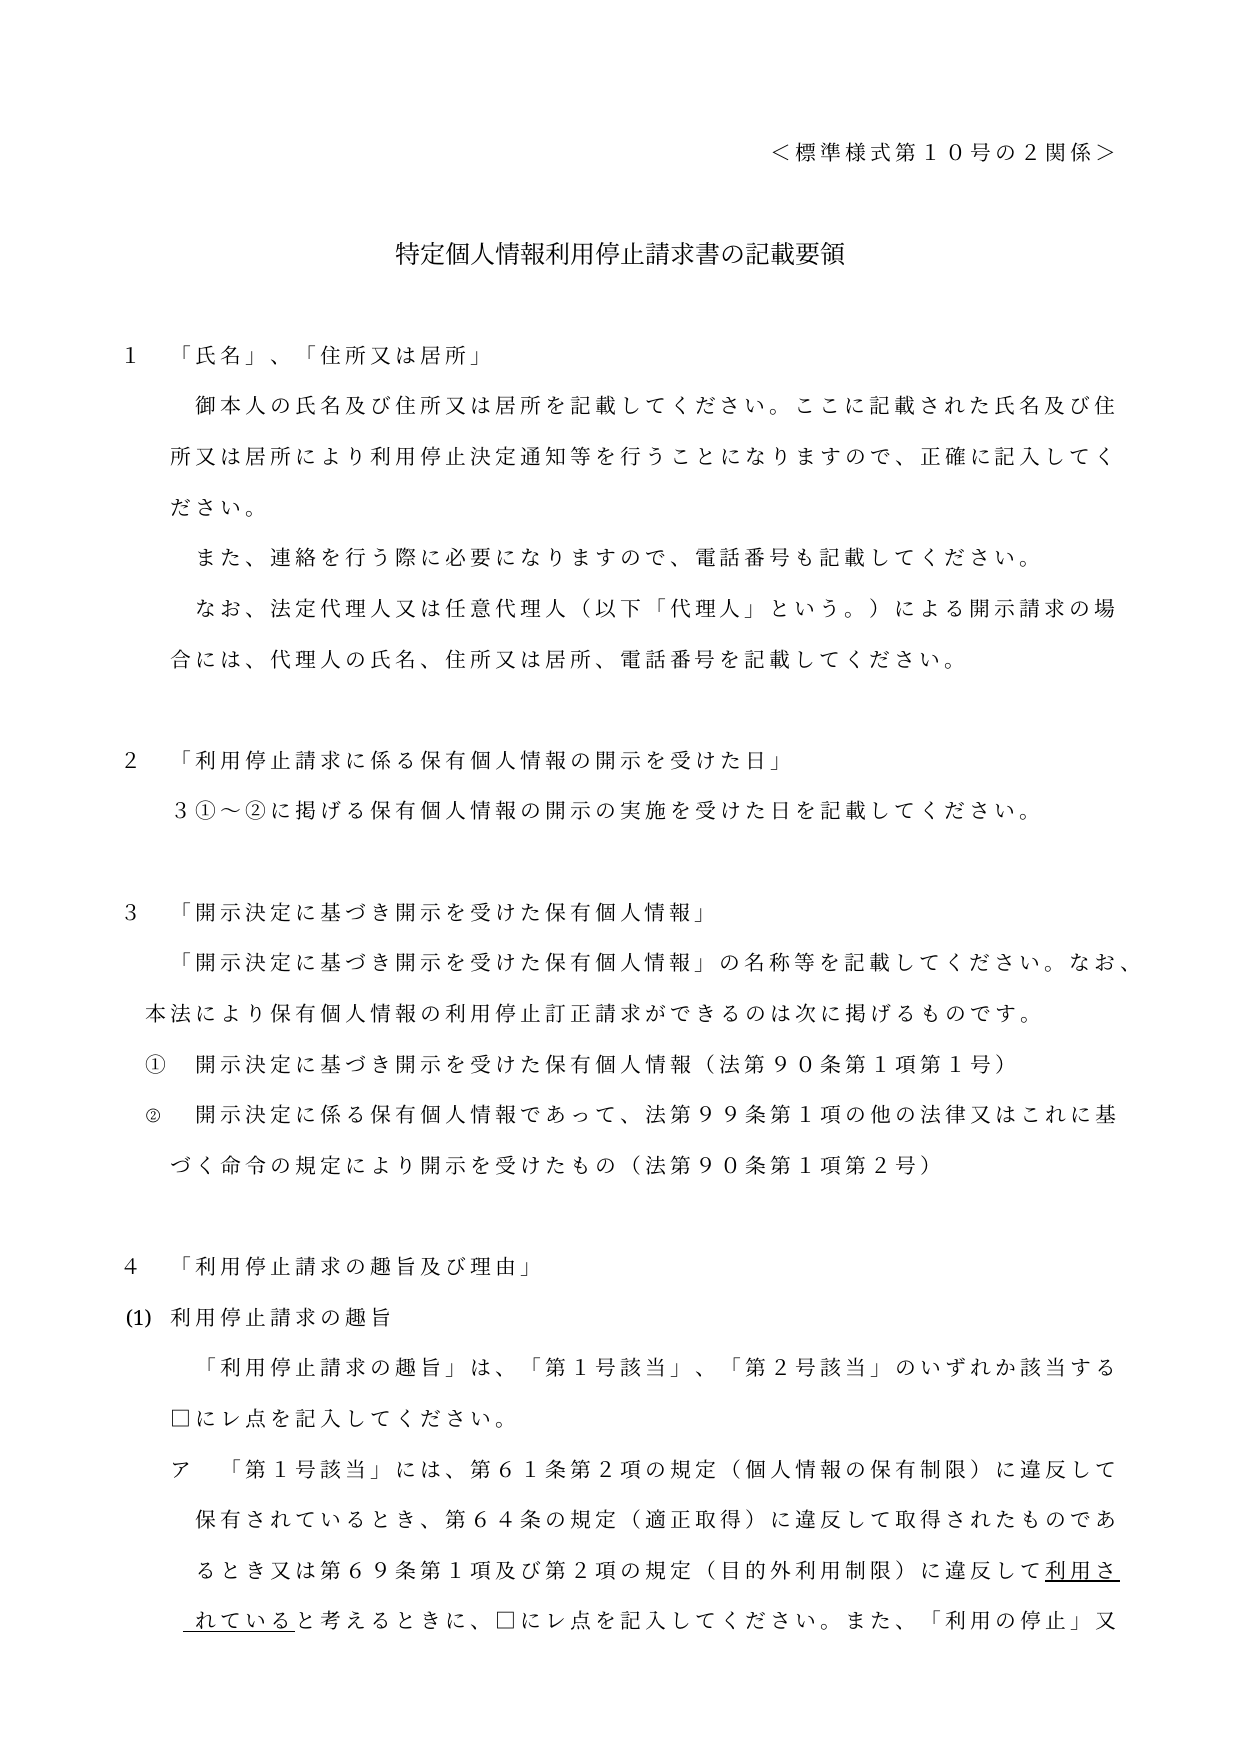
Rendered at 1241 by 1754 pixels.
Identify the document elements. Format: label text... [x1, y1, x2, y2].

text １ 「氏名」、「住所又は居所」 [120, 329, 1120, 379]
text ２ 「利用停止請求に係る保有個人情報の開示を受けた日」 [120, 734, 1120, 784]
text ３①～②に掲げる保有個人情報の開示の実施を受けた日を記載してください。 [120, 784, 1120, 835]
text なお、法定代理人又は任意代理人（以下「代理人」という。）による開示請求の場合には、代理人の氏名、住所又は居所、電話番号を記載してください。 [145, 582, 1120, 683]
text ３ 「開示決定に基づき開示を受けた保有個人情報」 [120, 886, 1120, 936]
text (1) 利用停止請求の趣旨 [120, 1291, 1120, 1341]
text ４ 「利用停止請求の趣旨及び理由」 [120, 1240, 1120, 1291]
text 御本人の氏名及び住所又は居所を記載してください。ここに記載された氏名及び住所又は居所により利用停止決定通知等を行うことになりますので、正確に記入してください。 [145, 379, 1120, 531]
text また、連絡を行う際に必要になりますので、電話番号も記載してください。 [145, 531, 1120, 582]
text ① 開示決定に基づき開示を受けた保有個人情報（法第９０条第１項第１号） [120, 1038, 1120, 1088]
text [158, 1443, 1120, 1645]
text 「開示決定に基づき開示を受けた保有個人情報」の名称等を記載してください。なお、本法により保有個人情報の利用停止訂正請求ができるのは次に掲げるものです。 [120, 936, 1120, 1038]
text 「利用停止請求の趣旨」は、「第１号該当」、「第２号該当」のいずれか該当する□にレ点を記入してください。 [158, 1341, 1120, 1443]
text ② 開示決定に係る保有個人情報であって、法第９９条第１項の他の法律又はこれに基づく命令の規定により開示を受けたもの（法第９０条第１項第２号） [141, 1088, 1120, 1189]
text ＜標準様式第１０号の２関係＞ [120, 126, 1120, 177]
text 特定個人情報利用停止請求書の記載要領 [120, 228, 1120, 278]
